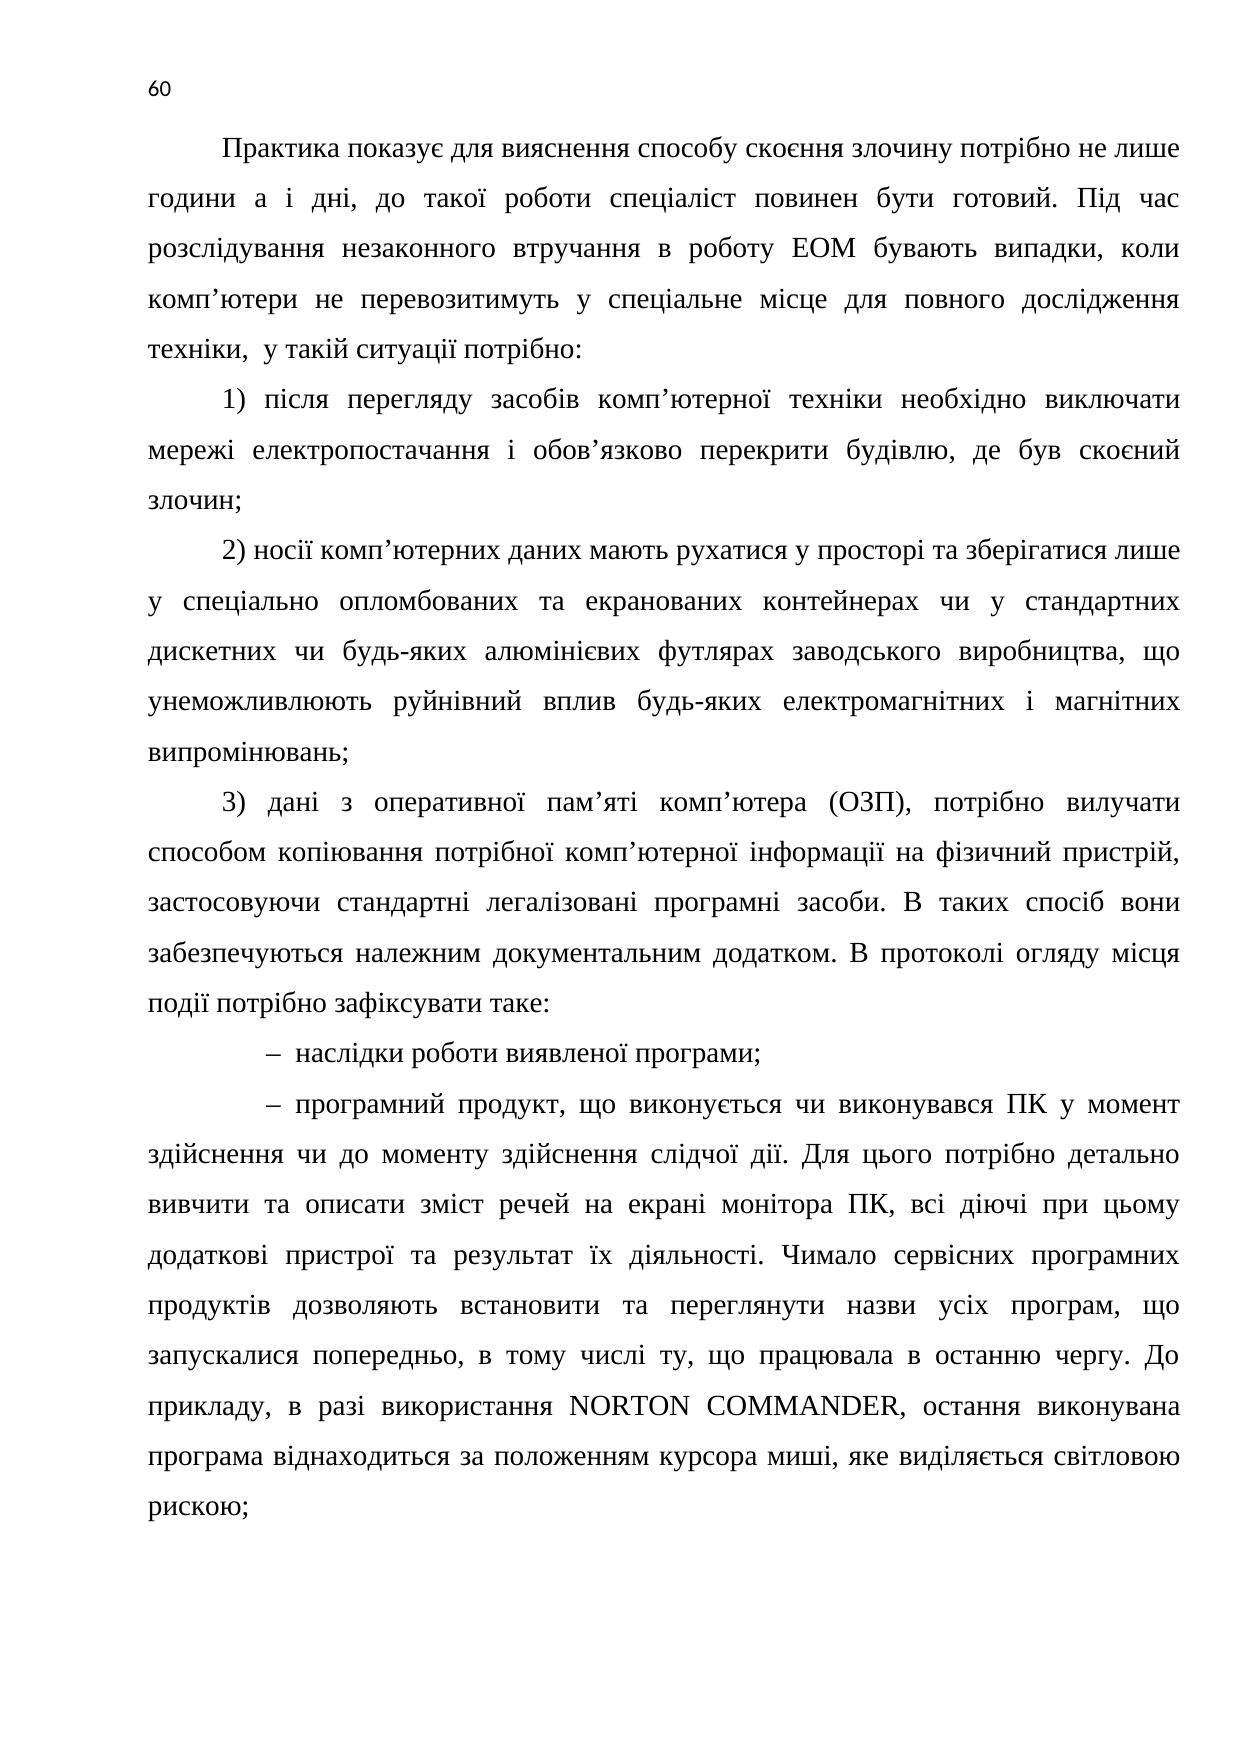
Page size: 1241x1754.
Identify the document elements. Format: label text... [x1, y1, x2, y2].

list наслідки роботи виявленої програми; [148, 1036, 1181, 1069]
list програмний продукт, що виконується чи виконувався ПК у момент здійснення чи до моменту здійснення слідчої дії. Для цього потрібно детально вивчити та описати зміст речей на екрані монітора ПК, всі діючі при цьому додаткові пристрої та результат їх діяльності. Чимало сервісних програмних продуктів дозволяють встановити та переглянути назви усіх програм, що запускалися попередньо, в тому числі ту, що працювала в останню чергу. До прикладу, в разі використання NORTON COMMANDER, остання виконувана програма віднаходиться за положенням курсора миші, яке виділяється світловою рискою; [148, 1086, 1181, 1522]
text 1) після перегляду засобів комп’ютерної техніки необхідно виключати мережі електропостачання і обов’язково перекрити будівлю, де був скоєний злочин; [148, 381, 1181, 516]
text 3) дані з оперативної пам’яті комп’ютера (ОЗП), потрібно вилучати способом копіювання потрібної комп’ютерної інформації на фізичний пристрій, застосовуючи стандартні легалізовані програмні засоби. В таких спосіб вони забезпечуються належним документальним додатком. В протоколі огляду місця події потрібно зафіксувати таке: [148, 784, 1181, 1019]
text 2) носії комп’ютерних даних мають рухатися у просторі та зберігатися лише у спеціально опломбованих та екранованих контейнерах чи у стандартних дискетних чи будь-яких алюмінієвих футлярах заводського виробництва, що унеможливлюють руйнівний вплив будь-яких електромагнітних і магнітних випромінювань; [148, 532, 1181, 767]
text Практика показує для вияснення способу скоєння злочину потрібно не лише години а і дні, до такої роботи спеціаліст повинен бути готовий. Під час розслідування незаконного втручання в роботу ЕОМ бувають випадки, коли комп’ютери не перевозитимуть у спеціальне місце для повного дослідження техніки, у такій ситуації потрібно: [148, 130, 1181, 365]
